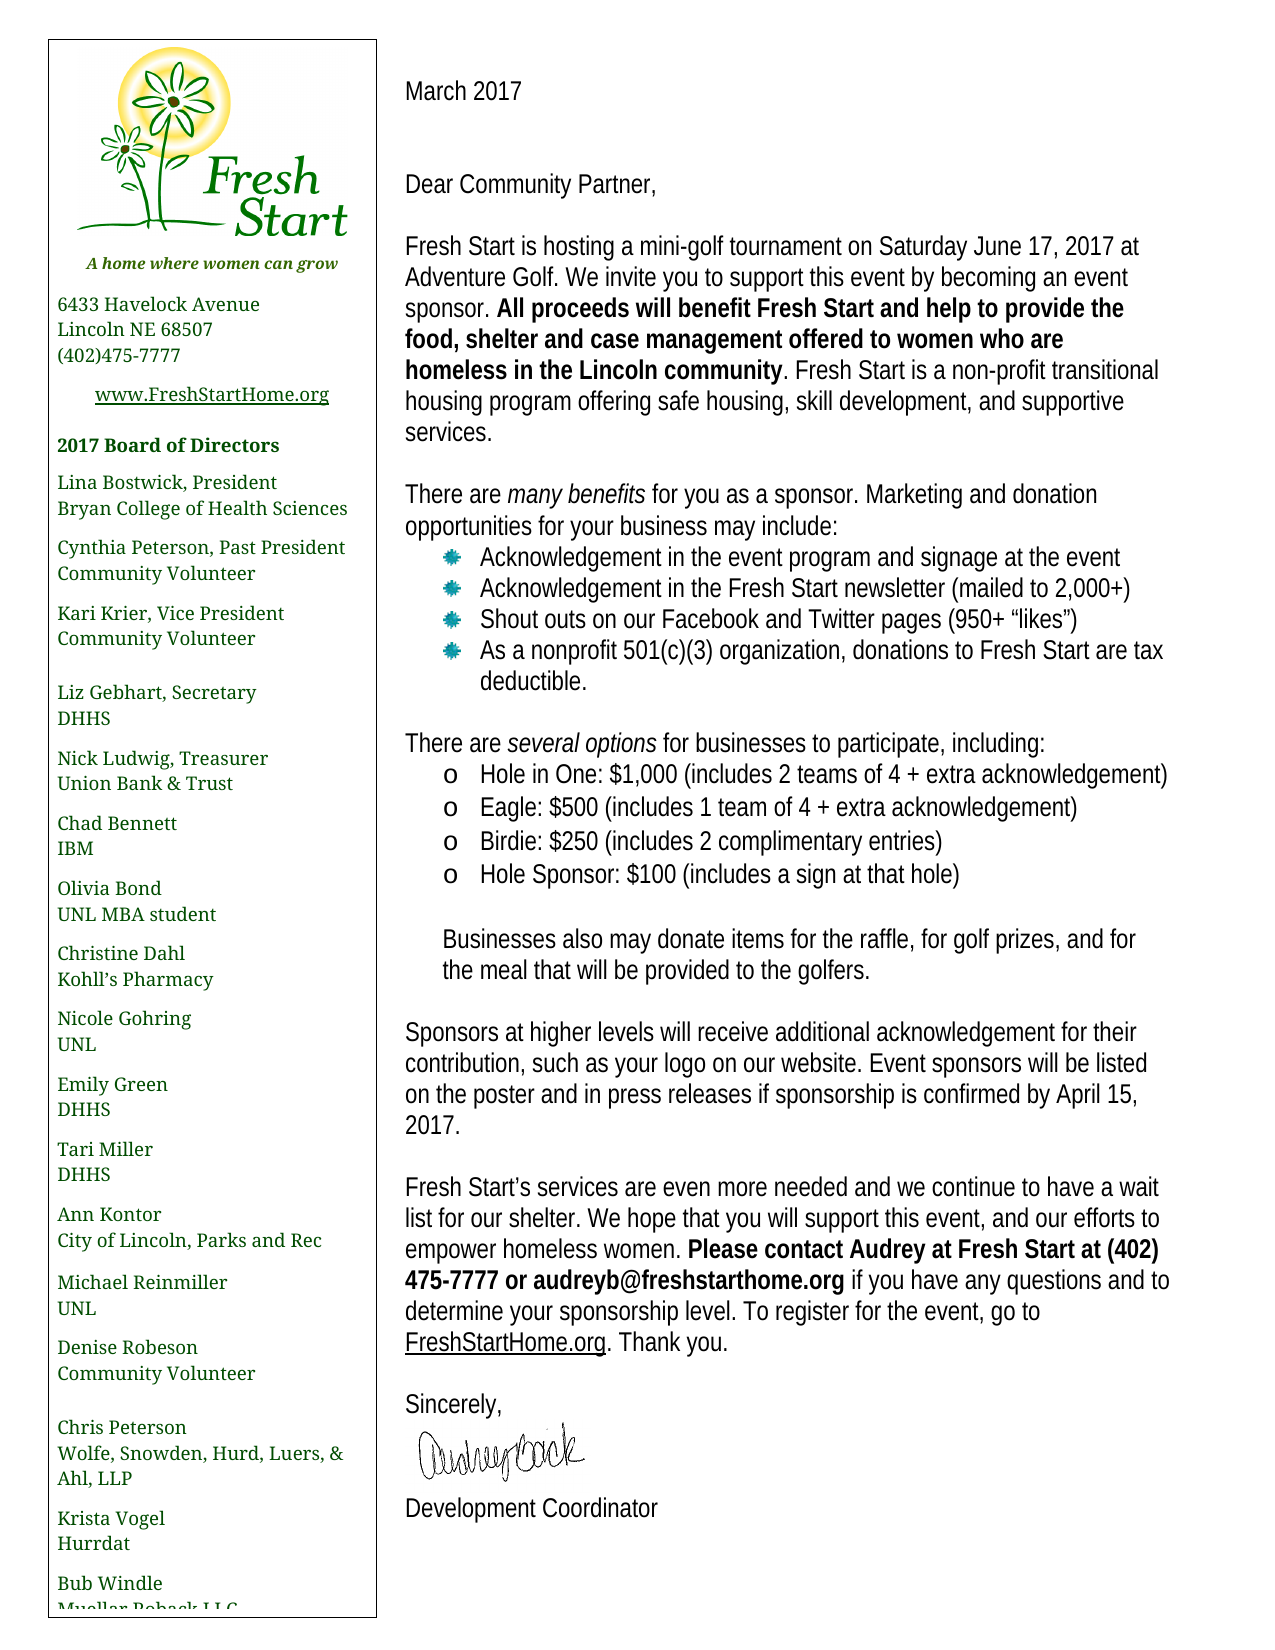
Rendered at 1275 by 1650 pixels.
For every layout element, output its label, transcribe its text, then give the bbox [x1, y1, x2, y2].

list Acknowledgement in the Fresh Start newsletter (mailed to 2,000+) [442, 572, 1170, 603]
list Hole in One: $1,000 (includes 2 teams of 4 + extra acknowledgement) [442, 758, 1170, 791]
text Businesses also may donate items for the raffle, for golf prizes, and for the meal that will be provided to the golfers. [442, 923, 1170, 985]
text There are several options for businesses to participate, including: [405, 727, 1170, 758]
list Acknowledgement in the event program and signage at the event [442, 541, 1170, 572]
picture [443, 642, 461, 660]
text There are many benefits for you as a sponsor. Marketing and donation opportunities for your business may include: [405, 478, 1170, 541]
text March 2017 [405, 75, 1170, 106]
text Development Coordinator [405, 1492, 1170, 1523]
text Fresh Start is hosting a mini-golf tournament on Saturday June 17, 2017 at Adventure Golf. We invite you to support this event by becoming an event sponsor. All proceeds will benefit Fresh Start and help to provide the food, shelter and case management offered to women who are homeless in the Lincoln community. Fresh Start is a non-profit transitional housing program offering safe housing, skill development, and supportive services. [405, 230, 1170, 447]
picture [443, 580, 461, 597]
text Fresh Start’s services are even more needed and we continue to have a wait list for our shelter. We hope that you will support this event, and our efforts to empower homeless women. Please contact Audrey at Fresh Start at (402) 475-7777 or audreyb@freshstarthome.org if you have any questions and to determine your sponsorship level. To register for the event, go to FreshStartHome.org. Thank you. [405, 1171, 1170, 1357]
list Eagle: $500 (includes 1 team of 4 + extra acknowledgement) [442, 791, 1170, 825]
picture [443, 549, 461, 566]
text Dear Community Partner, [405, 168, 1170, 199]
text Sponsors at higher levels will receive additional acknowledgement for their contribution, such as your logo on our website. Event sponsors will be listed on the poster and in press releases if sponsorship is confirmed by April 15, 2017. [405, 985, 1170, 1140]
list Hole Sponsor: $100 (includes a sign at that hole) [442, 858, 1170, 892]
list As a nonprofit 501(c)(3) organization, donations to Fresh Start are tax deductible. [442, 634, 1170, 696]
list Birdie: $250 (includes 2 complimentary entries) [442, 825, 1170, 858]
list Shout outs on our Facebook and Twitter pages (950+ “likes”) [442, 603, 1170, 634]
picture [77, 47, 348, 236]
text Sincerely, [405, 1388, 1170, 1419]
picture [443, 611, 461, 629]
